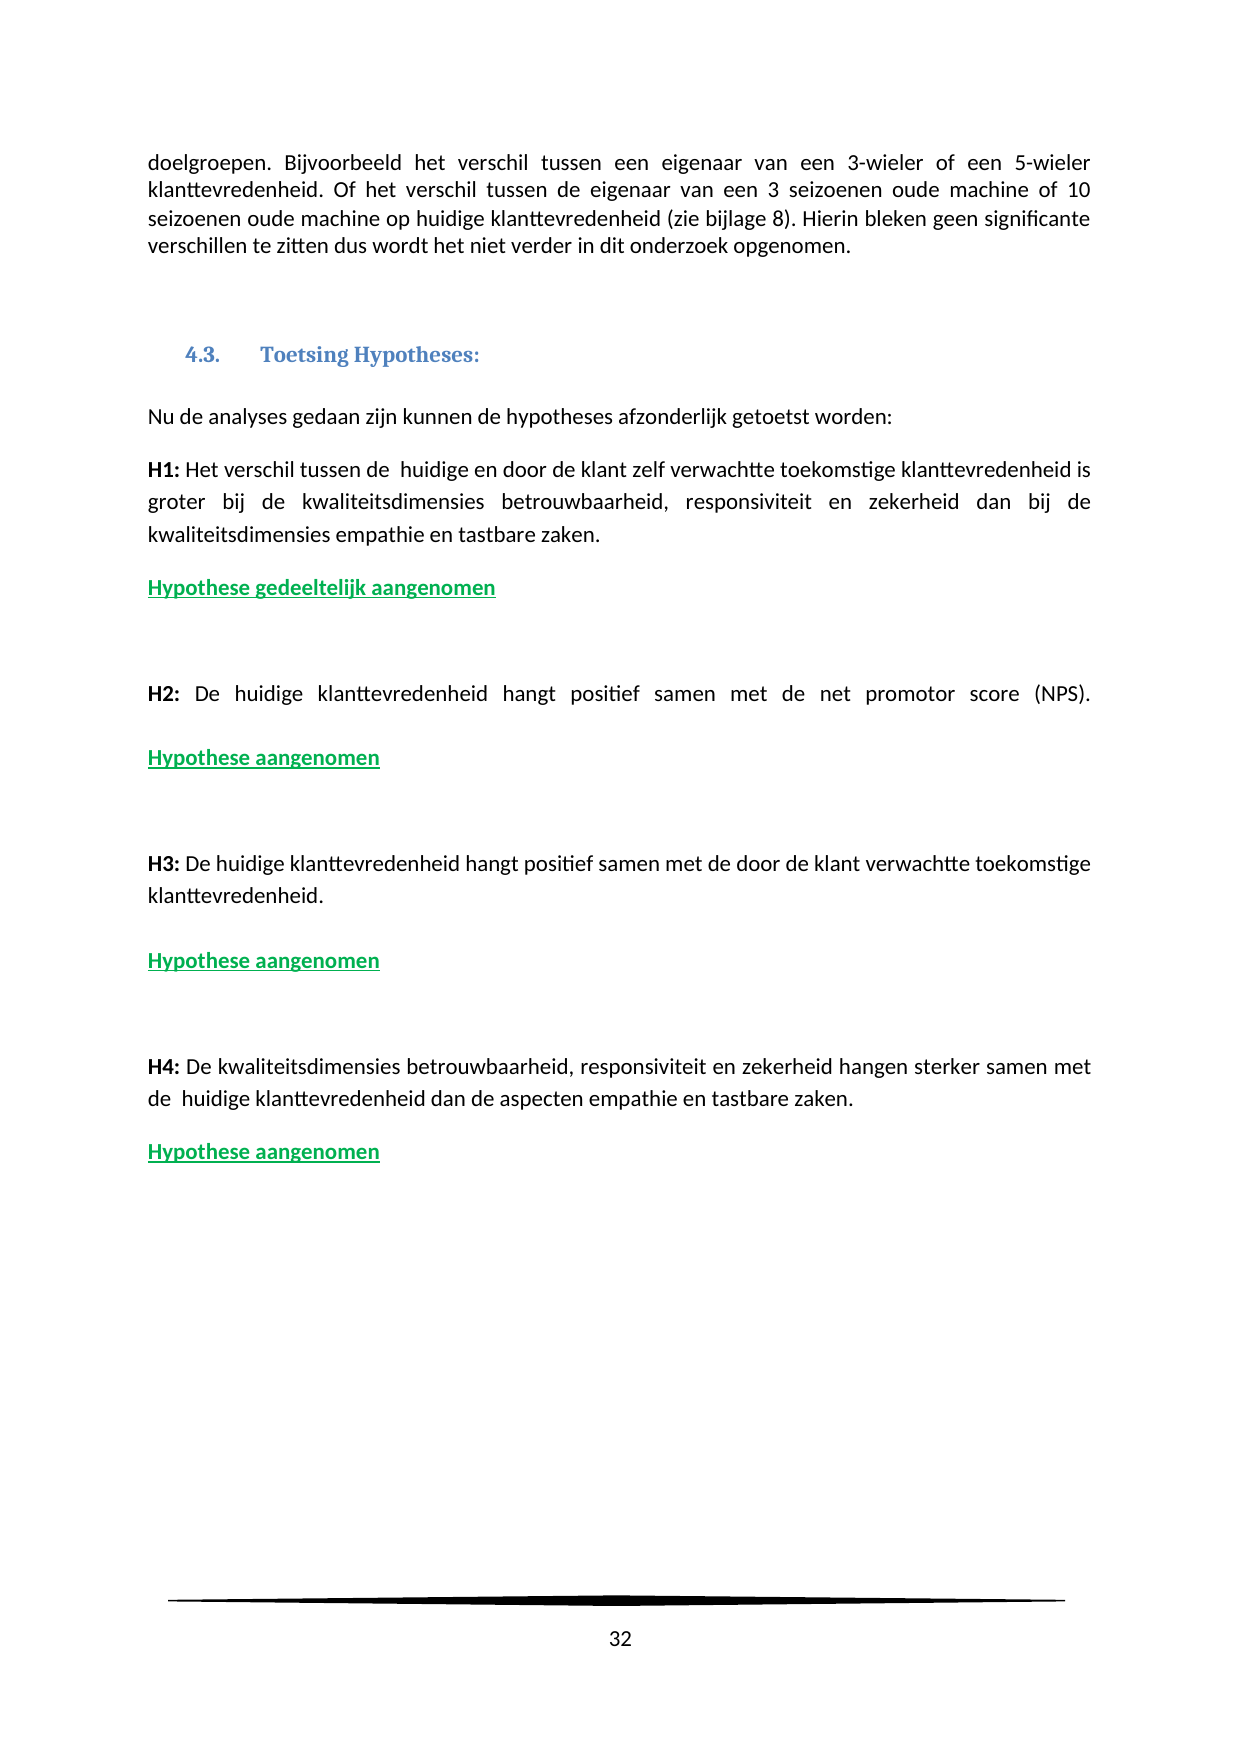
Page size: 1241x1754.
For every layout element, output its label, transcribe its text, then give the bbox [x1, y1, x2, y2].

subtitle Toetsing Hypotheses: [185, 342, 1093, 398]
text H4: De kwaliteitsdimensies betrouwbaarheid, responsiviteit en zekerheid hangen sterker samen met de huidige klanttevredenheid dan de aspecten empathie en tastbare zaken. [148, 1052, 1093, 1112]
text H3: De huidige klanttevredenheid hangt positief samen met de door de klant verwachtte toekomstige klanttevredenheid. Hypothese aangenomen [148, 849, 1093, 974]
text H1: Het verschil tussen de huidige en door de klant zelf verwachtte toekomstige klanttevredenheid is groter bij de kwaliteitsdimensies betrouwbaarheid, responsiviteit en zekerheid dan bij de kwaliteitsdimensies empathie en tastbare zaken. [148, 455, 1093, 548]
text Nu de analyses gedaan zijn kunnen de hypotheses afzonderlijk getoetst worden: [148, 402, 1093, 430]
text Hypothese aangenomen [148, 1137, 1093, 1165]
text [148, 148, 1093, 260]
text H2: De huidige klanttevredenheid hangt positief samen met de net promotor score (NPS). Hypothese aangenomen [148, 679, 1093, 771]
text Hypothese gedeeltelijk aangenomen [148, 573, 1093, 601]
